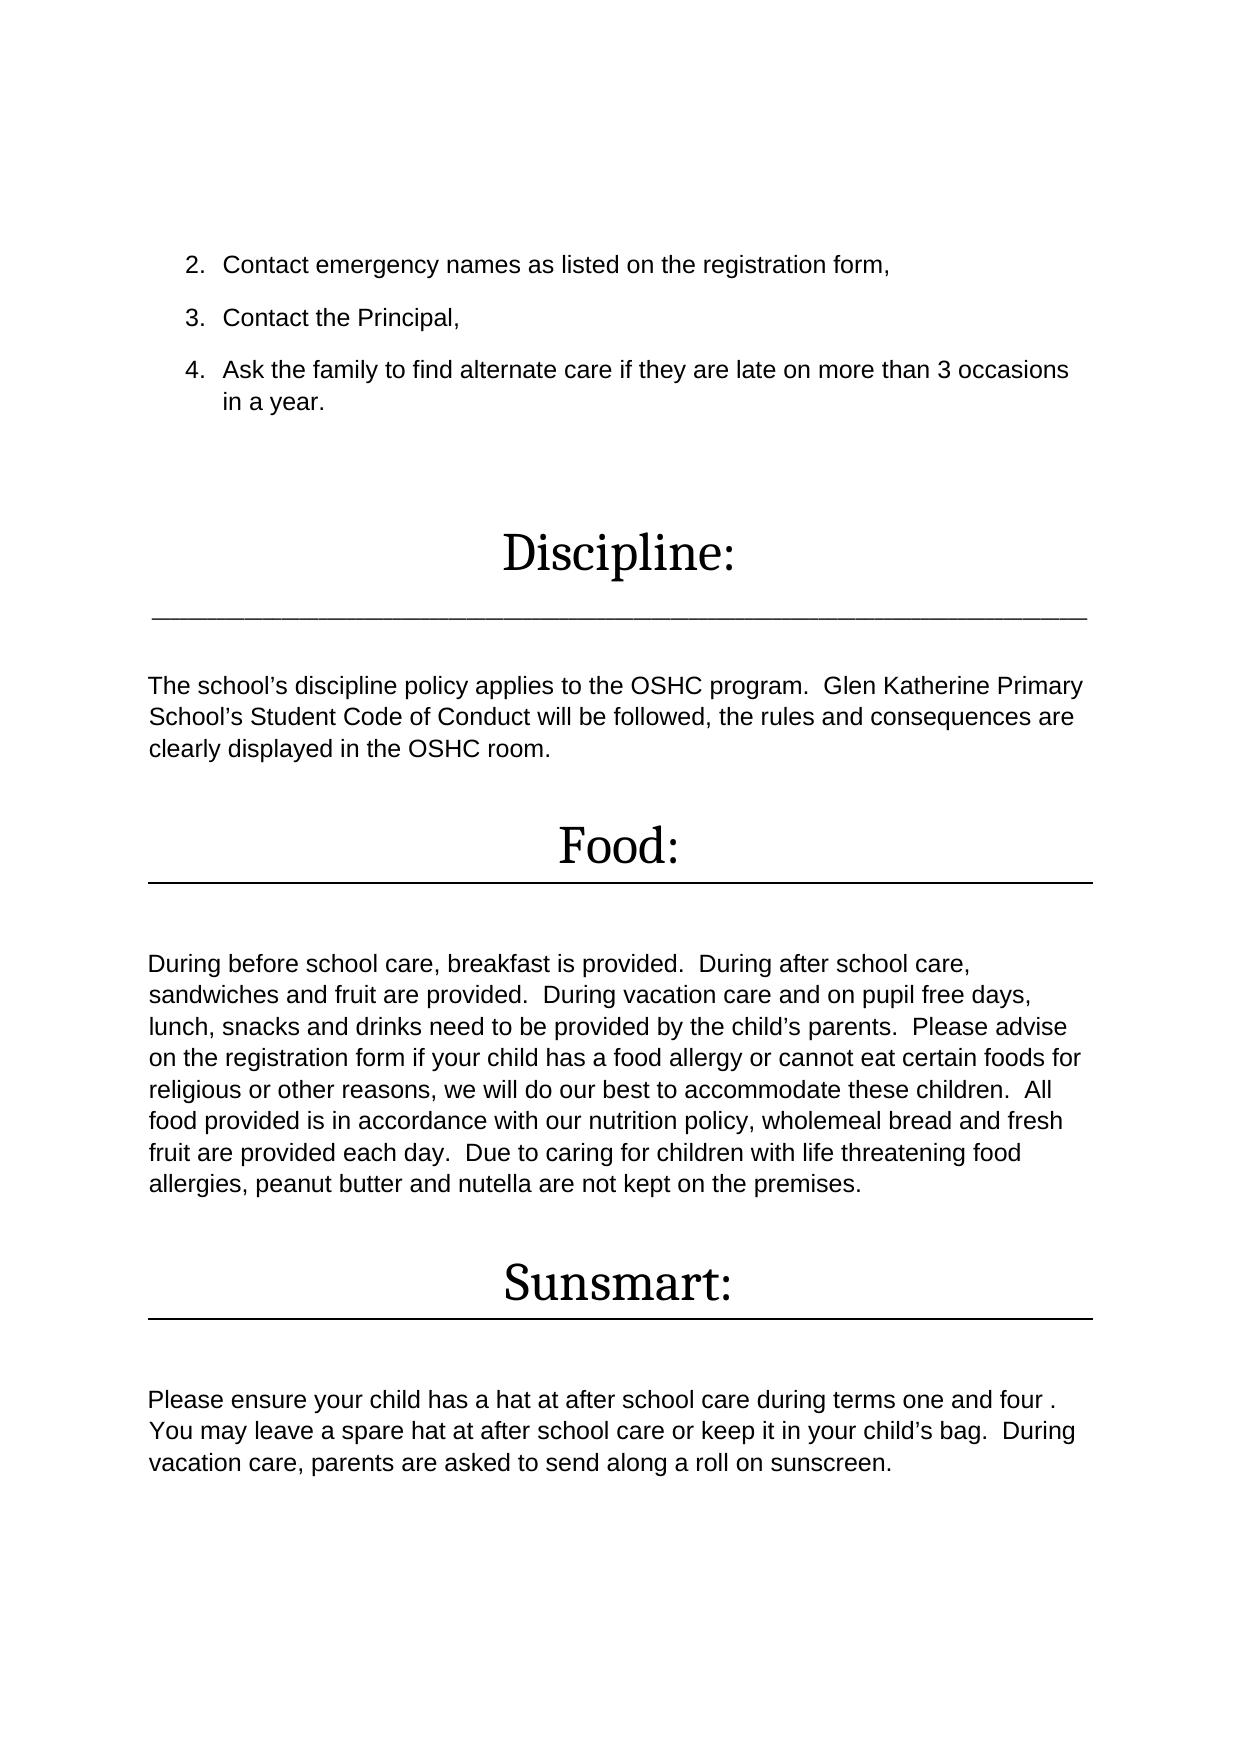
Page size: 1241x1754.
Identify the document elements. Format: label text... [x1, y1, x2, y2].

list Contact emergency names as listed on the registration form, [185, 251, 1089, 279]
text _____________________________________________________________________________________________________ [151, 595, 1088, 624]
text During before school care, breakfast is provided. During after school care, sandwiches and fruit are provided. During vacation care and on pupil free days, lunch, snacks and drinks need to be provided by the child’s parents. Please advise on the registration form if your child has a food allergy or cannot eat certain foods for religious or other reasons, we will do our best to accommodate these children. All food provided is in accordance with our nutrition policy, wholemeal bread and fresh fruit are provided each day. Due to caring for children with life threatening food allergies, peanut butter and nutella are not kept on the premises. [147, 948, 1089, 1198]
text Sunsmart: [151, 1251, 1088, 1313]
text The school’s discipline policy applies to the OSHC program. Glen Katherine Primary School’s Student Code of Conduct will be followed, the rules and consequences are clearly displayed in the OSHC room. [147, 671, 1089, 762]
text Please ensure your child has a hat at after school care during terms one and four . You may leave a spare hat at after school care or keep it in your child’s bag. During vacation care, parents are asked to send along a roll on sunscreen. [147, 1385, 1089, 1477]
list Ask the family to find alternate care if they are late on more than 3 occasions in a year. [185, 355, 1089, 415]
text Discipline: [151, 522, 1088, 584]
list Contact the Principal, [185, 303, 1089, 331]
text Food: [151, 815, 1088, 877]
